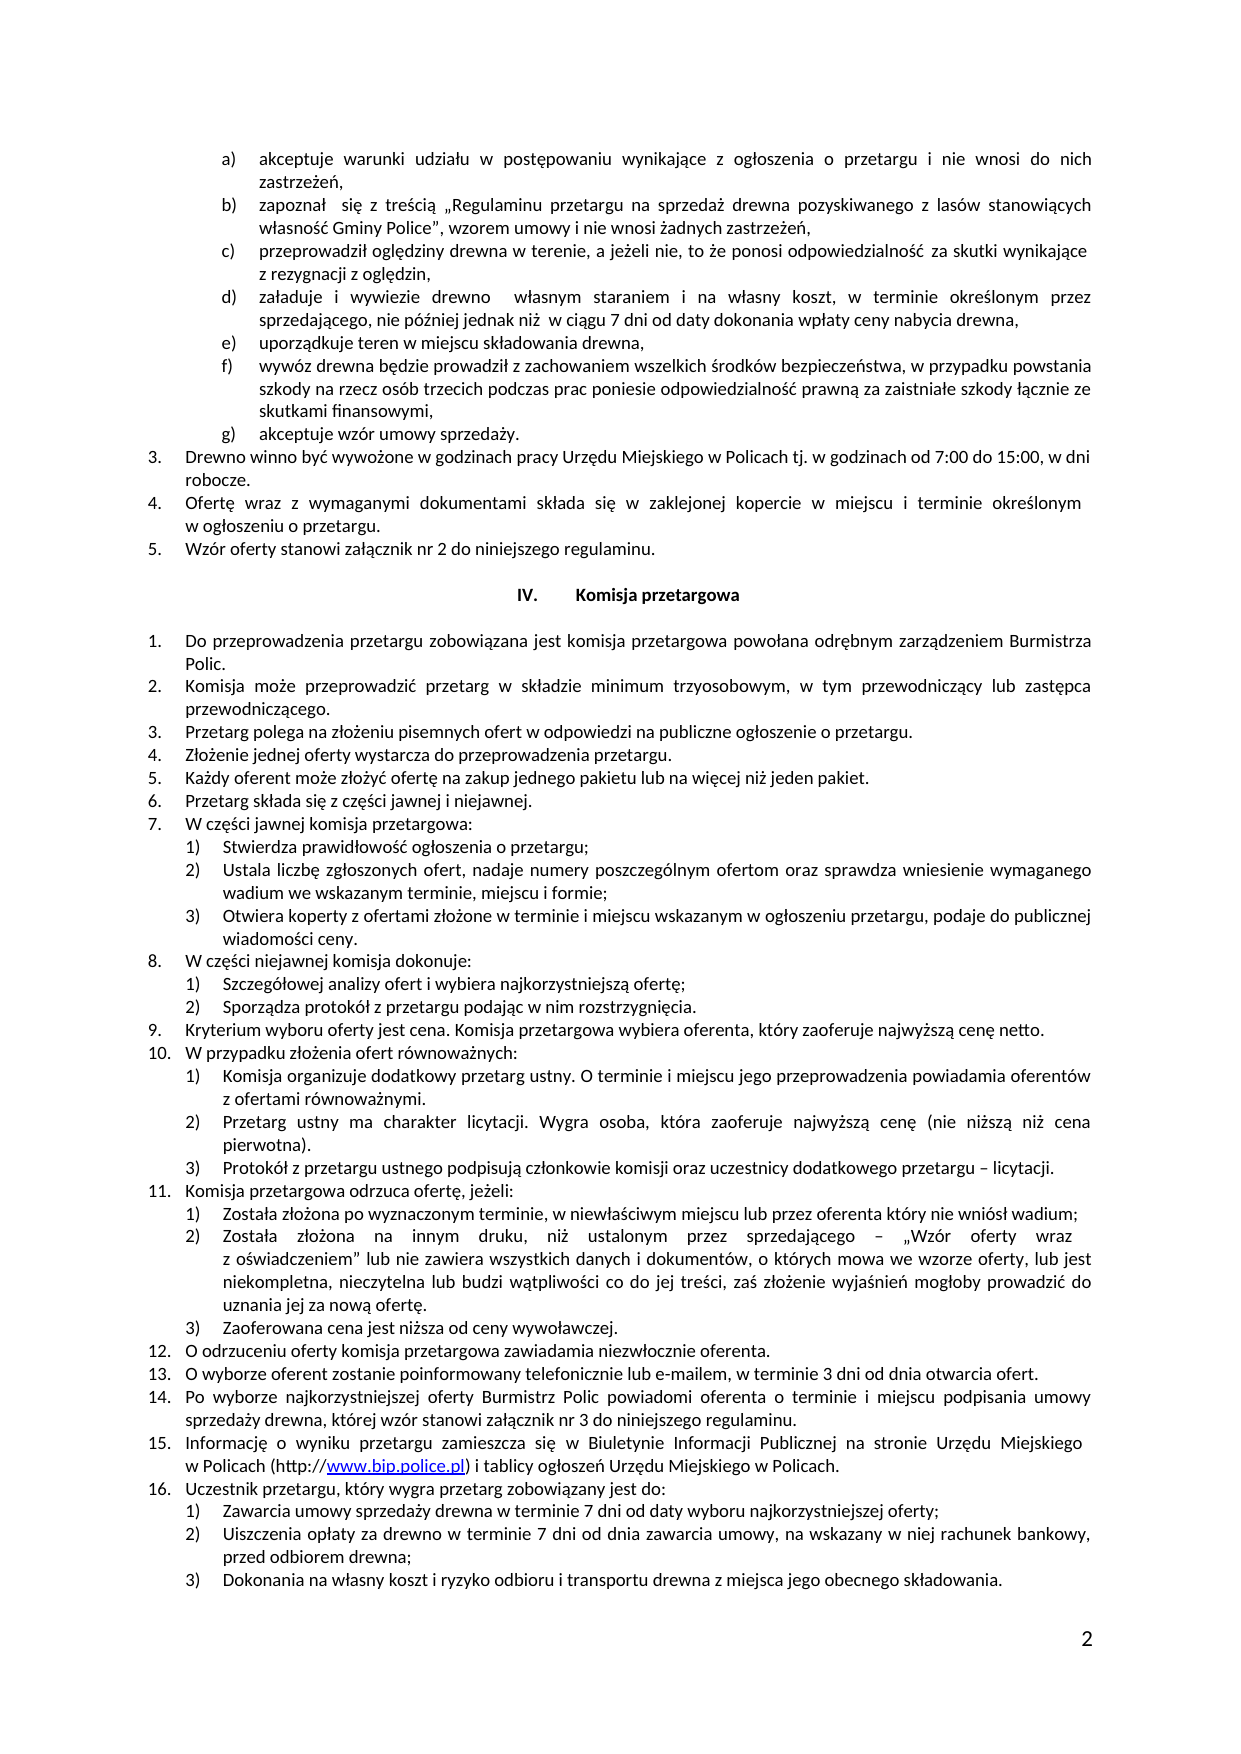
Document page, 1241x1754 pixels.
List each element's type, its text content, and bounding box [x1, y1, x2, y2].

list Szczegółowej analizy ofert i wybiera najkorzystniejszą ofertę; [185, 973, 1093, 996]
list Została złożona na innym druku, niż ustalonym przez sprzedającego – „Wzór oferty wraz z oświadczeniem” lub nie zawiera wszystkich danych i dokumentów, o których mowa we wzorze oferty, lub jest niekompletna, nieczytelna lub budzi wątpliwości co do jej treści, zaś złożenie wyjaśnień mogłoby prowadzić do uznania jej za nową ofertę. [185, 1225, 1093, 1316]
list Po wyborze najkorzystniejszej oferty Burmistrz Polic powiadomi oferenta o terminie i miejscu podpisania umowy sprzedaży drewna, której wzór stanowi załącznik nr 3 do niniejszego regulaminu. [148, 1385, 1093, 1431]
list Komisja przetargowa odrzuca ofertę, jeżeli: [148, 1179, 1093, 1202]
list Przetarg składa się z części jawnej i niejawnej. [148, 789, 1093, 812]
list O odrzuceniu oferty komisja przetargowa zawiadamia niezwłocznie oferenta. [148, 1339, 1093, 1362]
list Złożenie jednej oferty wystarcza do przeprowadzenia przetargu. [148, 743, 1093, 766]
list wywóz drewna będzie prowadził z zachowaniem wszelkich środków bezpieczeństwa, w przypadku powstania szkody na rzecz osób trzecich podczas prac poniesie odpowiedzialność prawną za zaistniałe szkody łącznie ze skutkami finansowymi, [221, 354, 1093, 423]
list Przetarg polega na złożeniu pisemnych ofert w odpowiedzi na publiczne ogłoszenie o przetargu. [148, 721, 1093, 743]
list Dokonania na własny koszt i ryzyko odbioru i transportu drewna z miejsca jego obecnego składowania. [185, 1568, 1093, 1591]
list przeprowadził oględziny drewna w terenie, a jeżeli nie, to że ponosi odpowiedzialność za skutki wynikające z rezygnacji z oględzin, [221, 239, 1093, 285]
list Uiszczenia opłaty za drewno w terminie 7 dni od dnia zawarcia umowy, na wskazany w niej rachunek bankowy, przed odbiorem drewna; [185, 1523, 1093, 1568]
list Komisja organizuje dodatkowy przetarg ustny. O terminie i miejscu jego przeprowadzenia powiadamia oferentów z ofertami równoważnymi. [185, 1064, 1093, 1110]
list W części niejawnej komisja dokonuje: [148, 950, 1093, 973]
list uporządkuje teren w miejscu składowania drewna, [221, 331, 1093, 354]
list W przypadku złożenia ofert równoważnych: [148, 1041, 1093, 1064]
list Ofertę wraz z wymaganymi dokumentami składa się w zaklejonej kopercie w miejscu i terminie określonym w ogłoszeniu o przetargu. [148, 491, 1093, 537]
list W części jawnej komisja przetargowa: [148, 812, 1093, 835]
list Do przeprowadzenia przetargu zobowiązana jest komisja przetargowa powołana odrębnym zarządzeniem Burmistrza Polic. [148, 629, 1093, 675]
list Kryterium wyboru oferty jest cena. Komisja przetargowa wybiera oferenta, który zaoferuje najwyższą cenę netto. [148, 1018, 1093, 1041]
list Drewno winno być wywożone w godzinach pracy Urzędu Miejskiego w Policach tj. w godzinach od 7:00 do 15:00, w dni robocze. [148, 446, 1093, 491]
list Sporządza protokół z przetargu podając w nim rozstrzygnięcia. [185, 996, 1093, 1018]
list zapoznał się z treścią „Regulaminu przetargu na sprzedaż drewna pozyskiwanego z lasów stanowiących własność Gminy Police”, wzorem umowy i nie wnosi żadnych zastrzeżeń, [221, 193, 1093, 239]
list Otwiera koperty z ofertami złożone w terminie i miejscu wskazanym w ogłoszeniu przetargu, podaje do publicznej wiadomości ceny. [185, 904, 1093, 950]
list O wyborze oferent zostanie poinformowany telefonicznie lub e-mailem, w terminie 3 dni od dnia otwarcia ofert. [148, 1362, 1093, 1385]
list akceptuje warunki udziału w postępowaniu wynikające z ogłoszenia o przetargu i nie wnosi do nich zastrzeżeń, [221, 148, 1093, 193]
list Zawarcia umowy sprzedaży drewna w terminie 7 dni od daty wyboru najkorzystniejszej oferty; [185, 1500, 1093, 1523]
list Komisja może przeprowadzić przetarg w składzie minimum trzyosobowym, w tym przewodniczący lub zastępca przewodniczącego. [148, 675, 1093, 721]
list Każdy oferent może złożyć ofertę na zakup jednego pakietu lub na więcej niż jeden pakiet. [148, 766, 1093, 789]
list Ustala liczbę zgłoszonych ofert, nadaje numery poszczególnym ofertom oraz sprawdza wniesienie wymaganego wadium we wskazanym terminie, miejscu i formie; [185, 858, 1093, 904]
list akceptuje wzór umowy sprzedaży. [221, 423, 1093, 446]
list Stwierdza prawidłowość ogłoszenia o przetargu; [185, 835, 1093, 858]
list Uczestnik przetargu, który wygra przetarg zobowiązany jest do: [148, 1477, 1093, 1500]
list Zaoferowana cena jest niższa od ceny wywoławczej. [185, 1316, 1093, 1339]
list Komisja przetargowa [185, 583, 1093, 606]
list załaduje i wywiezie drewno własnym staraniem i na własny koszt, w terminie określonym przez sprzedającego, nie później jednak niż w ciągu 7 dni od daty dokonania wpłaty ceny nabycia drewna, [221, 285, 1093, 331]
list Wzór oferty stanowi załącznik nr 2 do niniejszego regulaminu. [148, 537, 1093, 560]
list Protokół z przetargu ustnego podpisują członkowie komisji oraz uczestnicy dodatkowego przetargu – licytacji. [185, 1156, 1093, 1179]
list Przetarg ustny ma charakter licytacji. Wygra osoba, która zaoferuje najwyższą cenę (nie niższą niż cena pierwotna). [185, 1110, 1093, 1156]
list Informację o wyniku przetargu zamieszcza się w Biuletynie Informacji Publicznej na stronie Urzędu Miejskiego w Policach (http://www.bip.police.pl) i tablicy ogłoszeń Urzędu Miejskiego w Policach. [148, 1431, 1093, 1477]
list Została złożona po wyznaczonym terminie, w niewłaściwym miejscu lub przez oferenta który nie wniósł wadium; [185, 1202, 1093, 1225]
